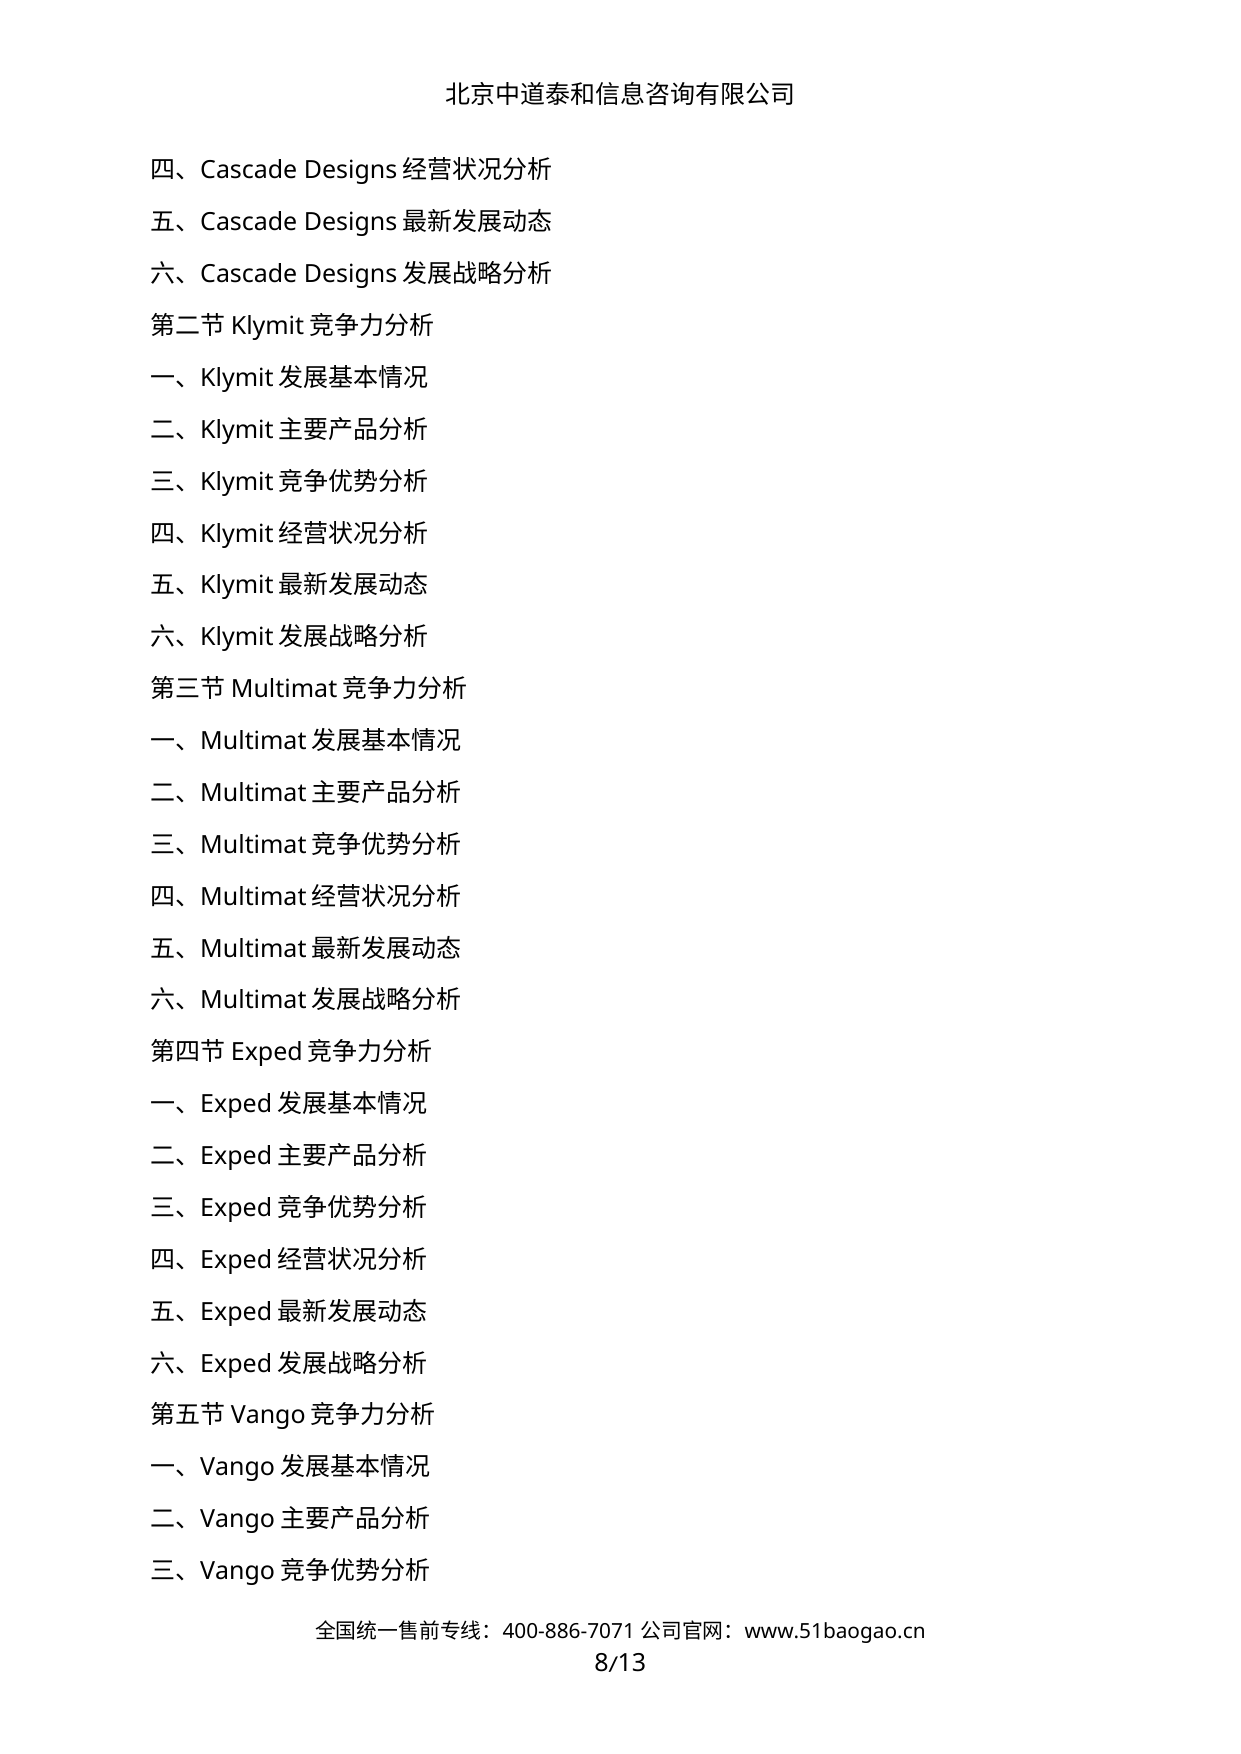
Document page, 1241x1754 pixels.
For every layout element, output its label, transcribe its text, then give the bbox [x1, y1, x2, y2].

text 二、Exped主要产品分析 [150, 1136, 1090, 1172]
text 三、Exped竞争优势分析 [150, 1187, 1090, 1224]
text 六、Cascade Designs发展战略分析 [150, 254, 1090, 290]
text 二、Vango主要产品分析 [150, 1499, 1090, 1535]
text 二、Multimat主要产品分析 [150, 772, 1090, 809]
text 一、Multimat发展基本情况 [150, 721, 1090, 757]
text 二、Klymit主要产品分析 [150, 409, 1090, 446]
text 三、Vango竞争优势分析 [150, 1551, 1090, 1587]
text 四、Cascade Designs经营状况分析 [150, 150, 1090, 186]
text 五、Exped最新发展动态 [150, 1291, 1090, 1327]
text 第三节 Multimat竞争力分析 [150, 669, 1090, 705]
text 第四节 Exped竞争力分析 [150, 1032, 1090, 1068]
text 六、Exped发展战略分析 [150, 1343, 1090, 1379]
text 三、Multimat竞争优势分析 [150, 824, 1090, 861]
text 一、Klymit发展基本情况 [150, 357, 1090, 394]
text 五、Klymit最新发展动态 [150, 565, 1090, 601]
text 六、Multimat发展战略分析 [150, 980, 1090, 1016]
text 六、Klymit发展战略分析 [150, 617, 1090, 653]
text 四、Exped经营状况分析 [150, 1239, 1090, 1276]
text 四、Klymit经营状况分析 [150, 513, 1090, 549]
text 五、Multimat最新发展动态 [150, 928, 1090, 964]
text 第二节 Klymit竞争力分析 [150, 306, 1090, 342]
text 一、Exped发展基本情况 [150, 1084, 1090, 1120]
text 五、Cascade Designs最新发展动态 [150, 202, 1090, 238]
text 三、Klymit竞争优势分析 [150, 461, 1090, 497]
text 四、Multimat经营状况分析 [150, 876, 1090, 912]
text 一、Vango发展基本情况 [150, 1447, 1090, 1483]
text 第五节 Vango竞争力分析 [150, 1395, 1090, 1431]
